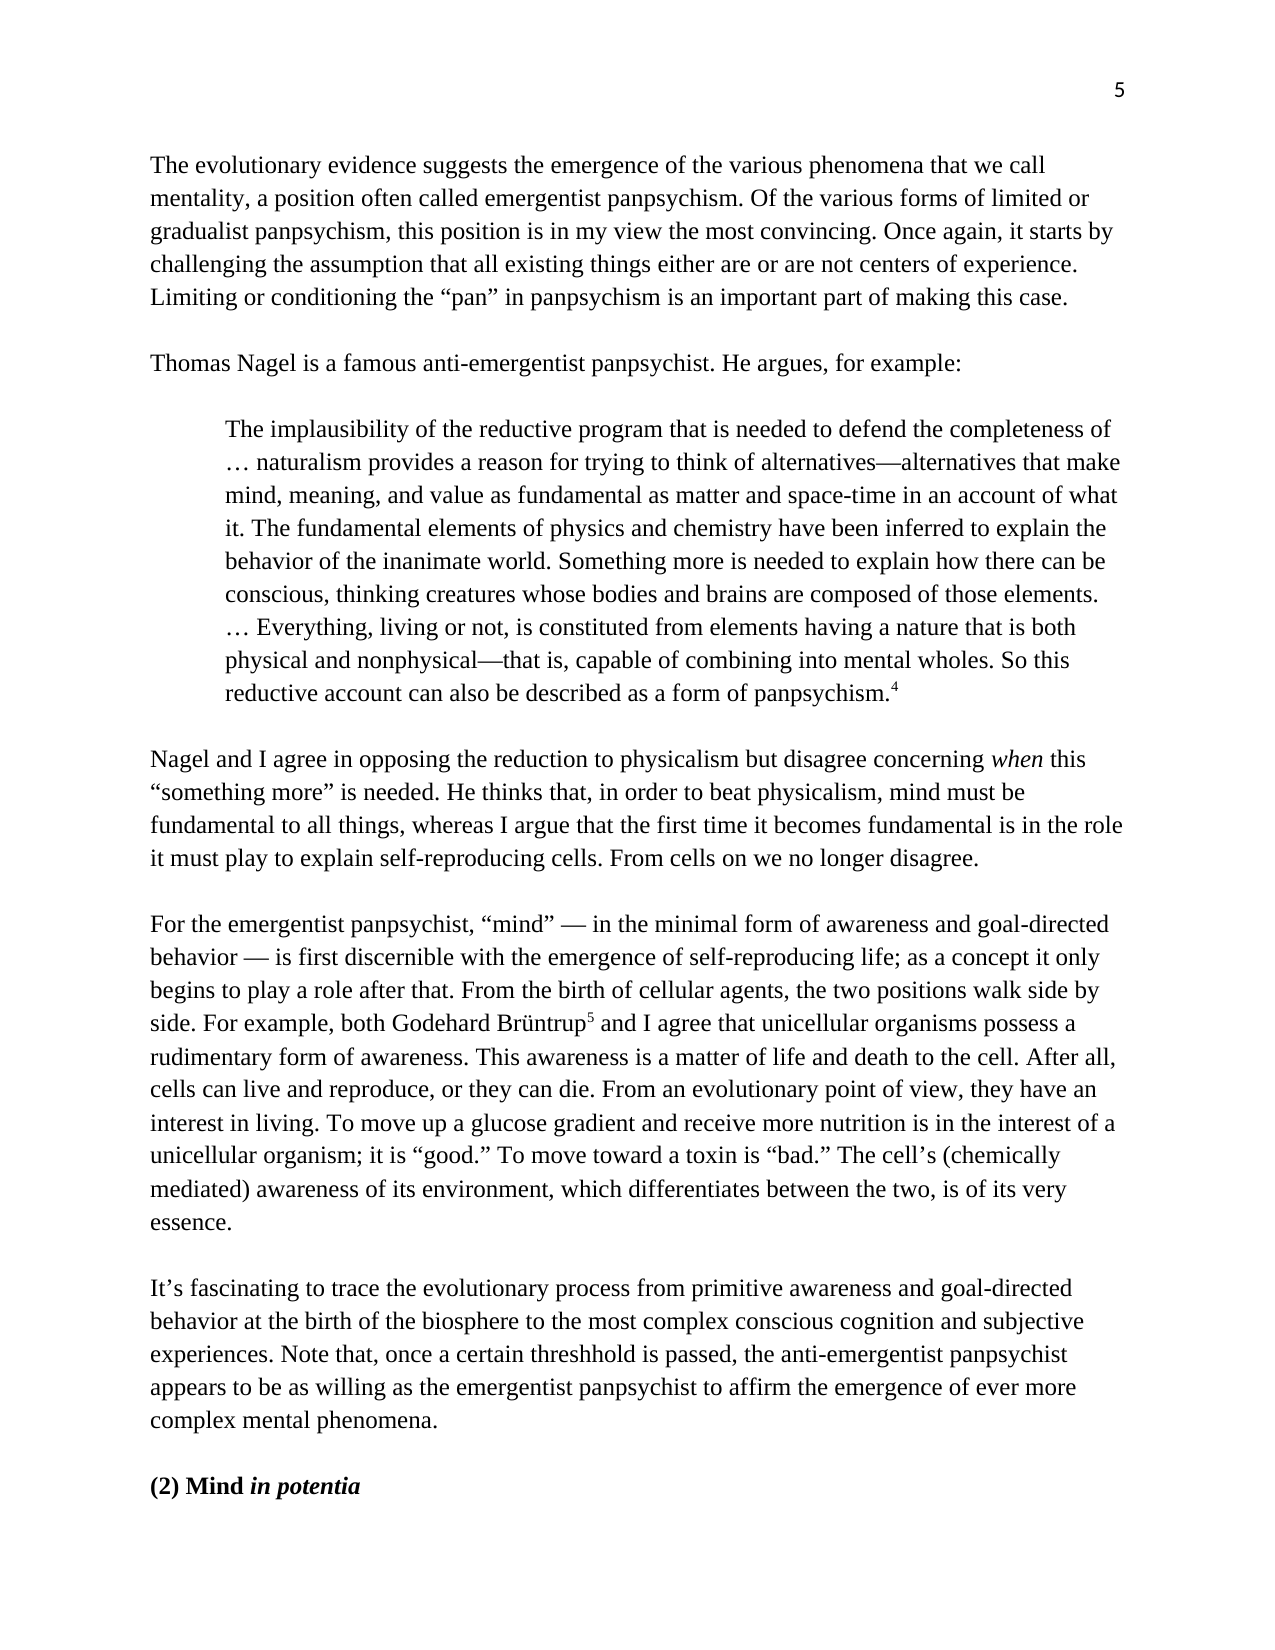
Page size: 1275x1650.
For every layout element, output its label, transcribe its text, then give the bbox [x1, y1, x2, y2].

text Thomas Nagel is a famous anti-emergentist panpsychist. He argues, for example: [150, 348, 1125, 377]
text (2) Mind in potentia [150, 1471, 1125, 1499]
text The evolutionary evidence suggests the emergence of the various phenomena that we call mentality, a position often called emergentist panpsychism. Of the various forms of limited or gradualist panpsychism, this position is in my view the most convincing. Once again, it starts by challenging the assumption that all existing things either are or are not centers of experience. Limiting or conditioning the “pan” in panpsychism is an important part of making this case. [150, 150, 1125, 311]
text Nagel and I agree in opposing the reduction to physicalism but disagree concerning when this “something more” is needed. He thinks that, in order to beat physicalism, mind must be fundamental to all things, whereas I argue that the first time it becomes fundamental is in the role it must play to explain self-reproducing cells. From cells on we no longer disagree. [150, 744, 1125, 872]
text It’s fascinating to trace the evolutionary process from primitive awareness and goal-directed behavior at the birth of the biosphere to the most complex conscious cognition and subjective experiences. Note that, once a certain threshhold is passed, the anti-emergentist panpsychist appears to be as willing as the emergentist panpsychist to affirm the emergence of ever more complex mental phenomena. [150, 1273, 1125, 1433]
text For the emergentist panpsychist, “mind” ― in the minimal form of awareness and goal-directed behavior ― is first discernible with the emergence of self-reproducing life; as a concept it only begins to play a role after that. From the birth of cellular agents, the two positions walk side by side. For example, both Godehard Brüntrup and I agree that unicellular organisms possess a rudimentary form of awareness. This awareness is a matter of life and death to the cell. After all, cells can live and reproduce, or they can die. From an evolutionary point of view, they have an interest in living. To move up a glucose gradient and receive more nutrition is in the interest of a unicellular organism; it is “good.” To move toward a toxin is “bad.” The cell’s (chemically mediated) awareness of its environment, which differentiates between the two, is of its very essence. [150, 909, 1125, 1235]
text The implausibility of the reductive program that is needed to defend the completeness of … naturalism provides a reason for trying to think of alternatives—alternatives that make mind, meaning, and value as fundamental as matter and space-time in an account of what it. The fundamental elements of physics and chemistry have been inferred to explain the behavior of the inanimate world. Something more is needed to explain how there can be conscious, thinking creatures whose bodies and brains are composed of those elements. … Everything, living or not, is constituted from elements having a nature that is both physical and nonphysical—that is, capable of combining into mental wholes. So this reductive account can also be described as a form of panpsychism. [225, 414, 1125, 707]
